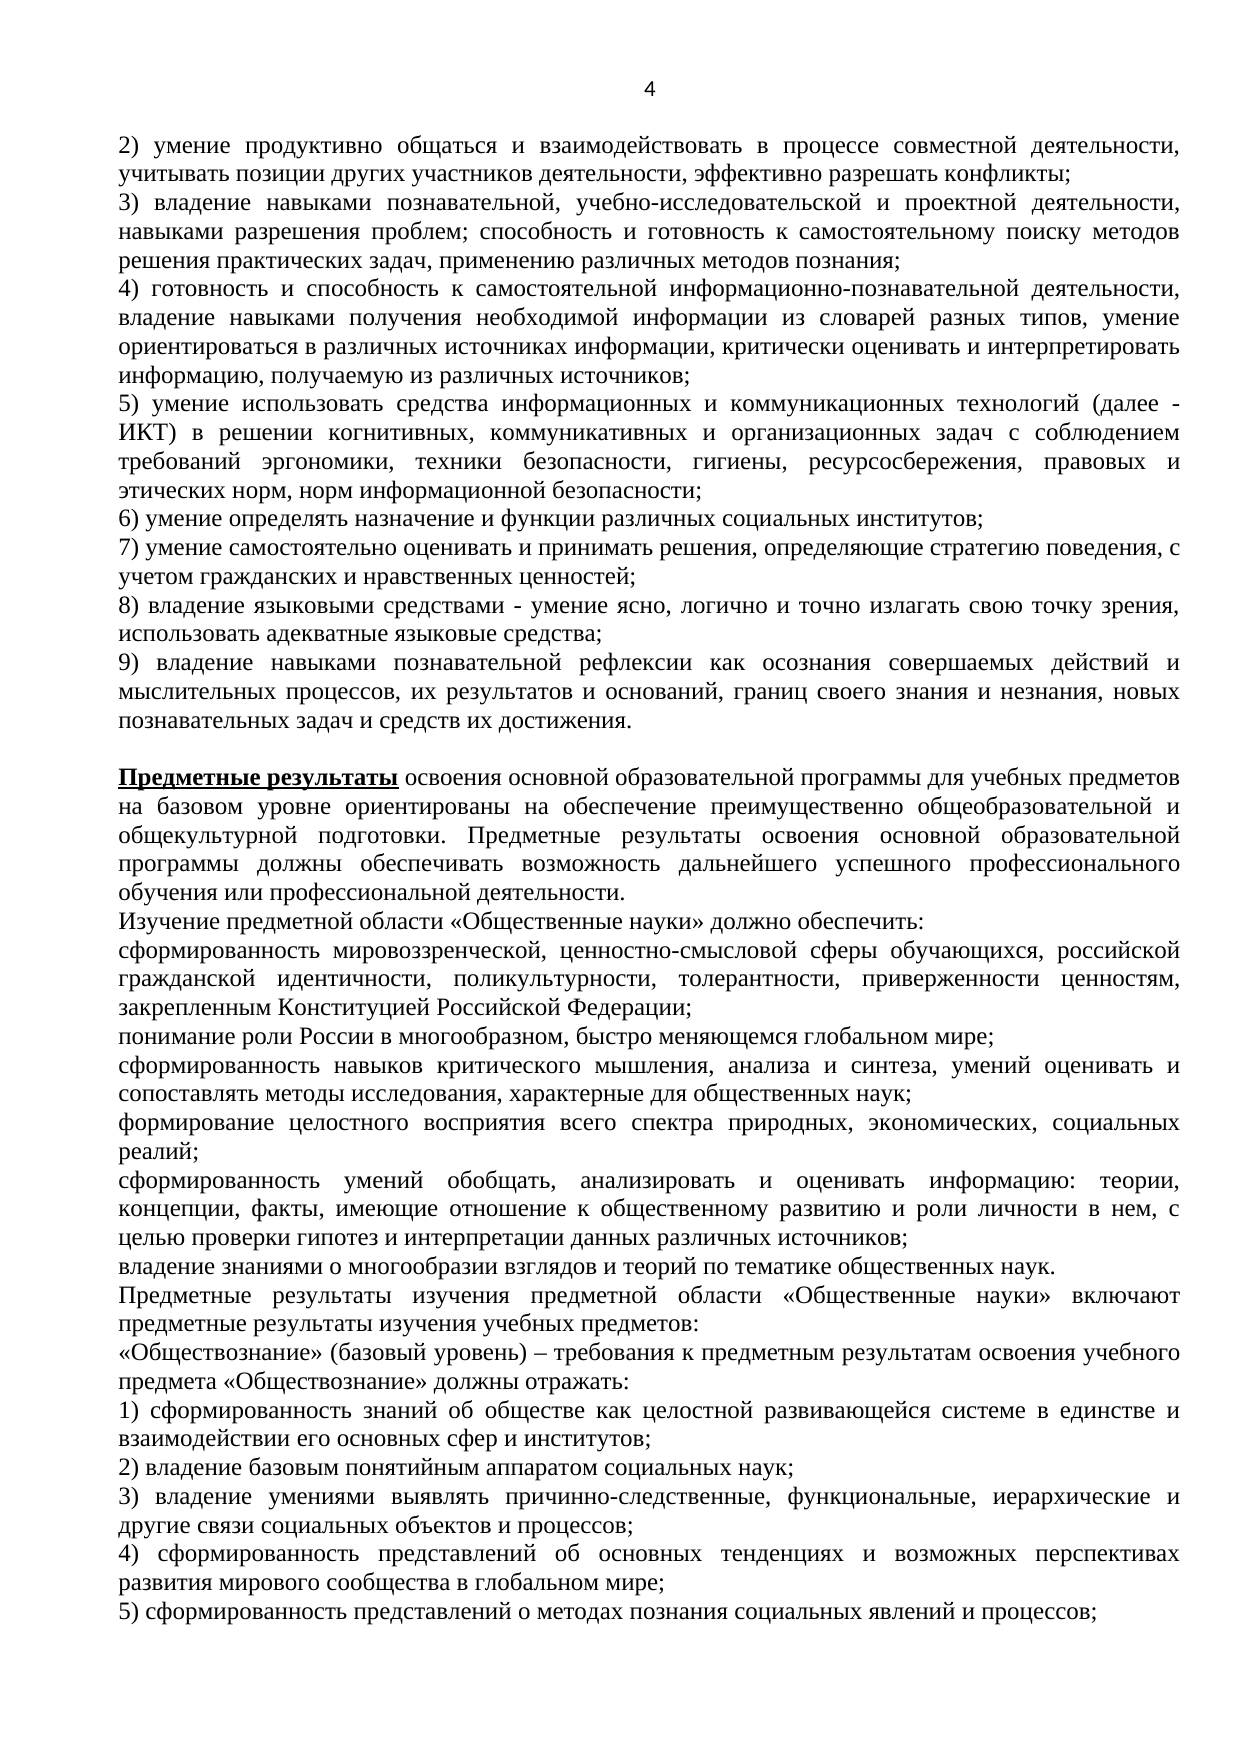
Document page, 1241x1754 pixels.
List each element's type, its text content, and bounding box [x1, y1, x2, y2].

text 4) сформированность представлений об основных тенденциях и возможных перспективах развития мирового сообщества в глобальном мире; [118, 1538, 1181, 1596]
text «Обществознание» (базовый уровень) – требования к предметным результатам освоения учебного предмета «Обществознание» должны отражать: [118, 1337, 1181, 1395]
text формирование целостного восприятия всего спектра природных, экономических, социальных реалий; [118, 1107, 1181, 1165]
text 6) умение определять назначение и функции различных социальных институтов; [118, 503, 1181, 532]
text 5) умение использовать средства информационных и коммуникационных технологий (далее - ИКТ) в решении когнитивных, коммуникативных и организационных задач с соблюдением требований эргономики, техники безопасности, гигиены, ресурсосбережения, правовых и этических норм, норм информационной безопасности; [118, 388, 1181, 503]
text 2) владение базовым понятийным аппаратом социальных наук; [118, 1452, 1181, 1481]
text 2) умение продуктивно общаться и взаимодействовать в процессе совместной деятельности, учитывать позиции других участников деятельности, эффективно разрешать конфликты; [118, 130, 1181, 187]
text 8) владение языковыми средствами - умение ясно, логично и точно излагать свою точку зрения, использовать адекватные языковые средства; [118, 590, 1181, 647]
text 3) владение навыками познавательной, учебно-исследовательской и проектной деятельности, навыками разрешения проблем; способность и готовность к самостоятельному поиску методов решения практических задач, применению различных методов познания; [118, 187, 1181, 273]
text 7) умение самостоятельно оценивать и принимать решения, определяющие стратегию поведения, с учетом гражданских и нравственных ценностей; [118, 532, 1181, 590]
text сформированность навыков критического мышления, анализа и синтеза, умений оценивать и сопоставлять методы исследования, характерные для общественных наук; [118, 1050, 1181, 1107]
text Предметные результаты освоения основной образовательной программы для учебных предметов на базовом уровне ориентированы на обеспечение преимущественно общеобразовательной и общекультурной подготовки. Предметные результаты освоения основной образовательной программы должны обеспечивать возможность дальнейшего успешного профессионального обучения или профессиональной деятельности. [118, 762, 1181, 906]
text Изучение предметной области «Общественные науки» должно обеспечить: [118, 906, 1181, 935]
text 1) сформированность знаний об обществе как целостной развивающейся системе в единстве и взаимодействии его основных сфер и институтов; [118, 1395, 1181, 1452]
text 9) владение навыками познавательной рефлексии как осознания совершаемых действий и мыслительных процессов, их результатов и оснований, границ своего знания и незнания, новых познавательных задач и средств их достижения. [118, 647, 1181, 733]
text Предметные результаты изучения предметной области «Общественные науки» включают предметные результаты изучения учебных предметов: [118, 1280, 1181, 1337]
text владение знаниями о многообразии взглядов и теорий по тематике общественных наук. [118, 1251, 1181, 1280]
text понимание роли России в многообразном, быстро меняющемся глобальном мире; [118, 1021, 1181, 1050]
text 3) владение умениями выявлять причинно-следственные, функциональные, иерархические и другие связи социальных объектов и процессов; [118, 1481, 1181, 1538]
text 4) готовность и способность к самостоятельной информационно-познавательной деятельности, владение навыками получения необходимой информации из словарей разных типов, умение ориентироваться в различных источниках информации, критически оценивать и интерпретировать информацию, получаемую из различных источников; [118, 273, 1181, 388]
text сформированность умений обобщать, анализировать и оценивать информацию: теории, концепции, факты, имеющие отношение к общественному развитию и роли личности в нем, с целью проверки гипотез и интерпретации данных различных источников; [118, 1165, 1181, 1251]
text сформированность мировоззренческой, ценностно-смысловой сферы обучающихся, российской гражданской идентичности, поликультурности, толерантности, приверженности ценностям, закрепленным Конституцией Российской Федерации; [118, 935, 1181, 1021]
text 5) сформированность представлений о методах познания социальных явлений и процессов; [118, 1596, 1181, 1625]
